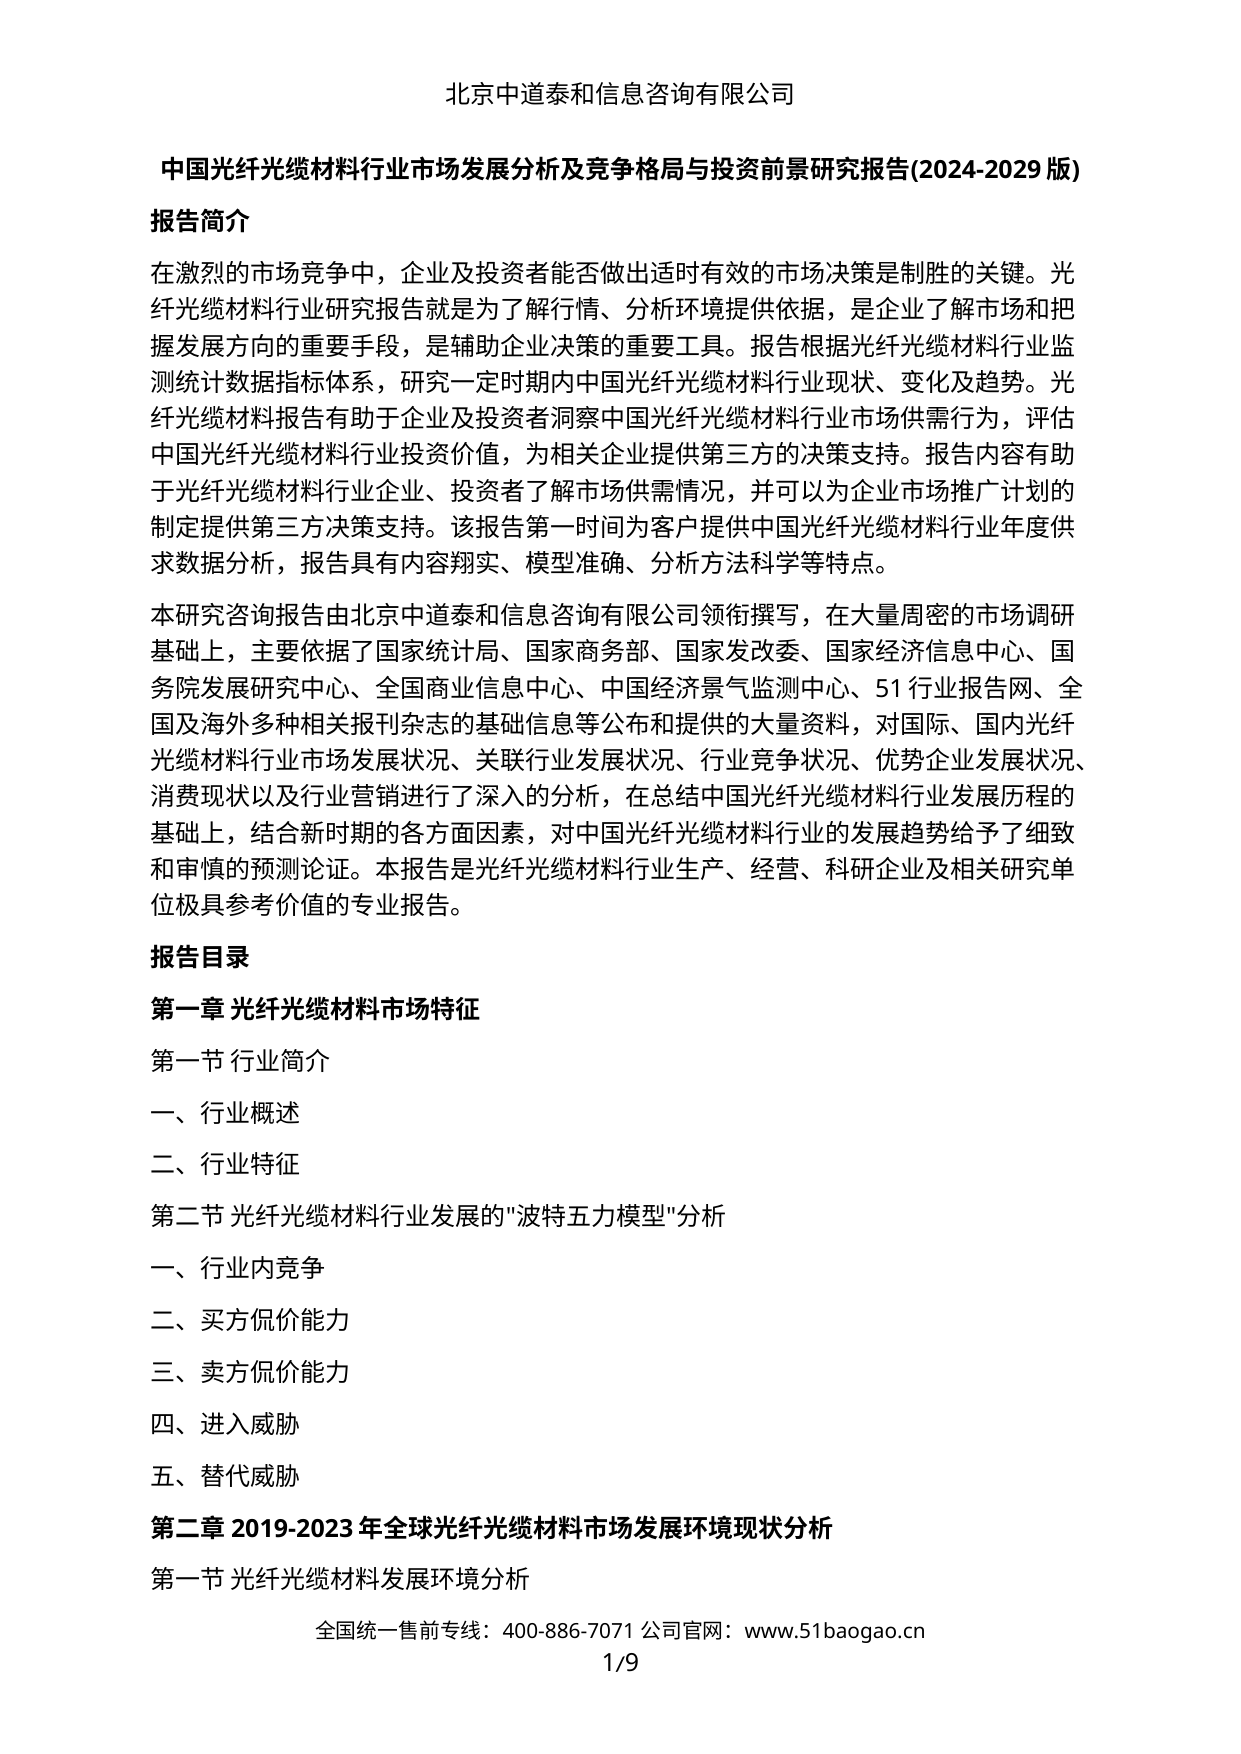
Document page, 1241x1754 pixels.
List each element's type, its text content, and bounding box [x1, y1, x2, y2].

text 报告简介 [150, 202, 1090, 238]
text 本研究咨询报告由北京中道泰和信息咨询有限公司领衔撰写，在大量周密的市场调研基础上，主要依据了国家统计局、国家商务部、国家发改委、国家经济信息中心、国务院发展研究中心、全国商业信息中心、中国经济景气监测中心、51行业报告网、全国及海外多种相关报刊杂志的基础信息等公布和提供的大量资料，对国际、国内光纤光缆材料行业市场发展状况、关联行业发展状况、行业竞争状况、优势企业发展状况、消费现状以及行业营销进行了深入的分析，在总结中国光纤光缆材料行业发展历程的基础上，结合新时期的各方面因素，对中国光纤光缆材料行业的发展趋势给予了细致和审慎的预测论证。本报告是光纤光缆材料行业生产、经营、科研企业及相关研究单位极具参考价值的专业报告。 [150, 596, 1090, 922]
text 中国光纤光缆材料行业市场发展分析及竞争格局与投资前景研究报告(2024-2029版) [150, 150, 1090, 186]
text 第一章 光纤光缆材料市场特征 [150, 989, 1090, 1026]
text 第二节 光纤光缆材料行业发展的"波特五力模型"分析 [150, 1197, 1090, 1233]
text 五、替代威胁 [150, 1456, 1090, 1492]
text 一、行业内竞争 [150, 1249, 1090, 1285]
text 三、卖方侃价能力 [150, 1352, 1090, 1389]
text 二、买方侃价能力 [150, 1301, 1090, 1337]
text 一、行业概述 [150, 1093, 1090, 1129]
text 在激烈的市场竞争中，企业及投资者能否做出适时有效的市场决策是制胜的关键。光纤光缆材料行业研究报告就是为了解行情、分析环境提供依据，是企业了解市场和把握发展方向的重要手段，是辅助企业决策的重要工具。报告根据光纤光缆材料行业监测统计数据指标体系，研究一定时期内中国光纤光缆材料行业现状、变化及趋势。光纤光缆材料报告有助于企业及投资者洞察中国光纤光缆材料行业市场供需行为，评估中国光纤光缆材料行业投资价值，为相关企业提供第三方的决策支持。报告内容有助于光纤光缆材料行业企业、投资者了解市场供需情况，并可以为企业市场推广计划的制定提供第三方决策支持。该报告第一时间为客户提供中国光纤光缆材料行业年度供求数据分析，报告具有内容翔实、模型准确、分析方法科学等特点。 [150, 254, 1090, 580]
text 四、进入威胁 [150, 1404, 1090, 1441]
text 报告目录 [150, 937, 1090, 974]
text 第二章 2019-2023年全球光纤光缆材料市场发展环境现状分析 [150, 1508, 1090, 1544]
text 二、行业特征 [150, 1145, 1090, 1181]
text 第一节 光纤光缆材料发展环境分析 [150, 1560, 1090, 1596]
text 第一节 行业简介 [150, 1041, 1090, 1077]
